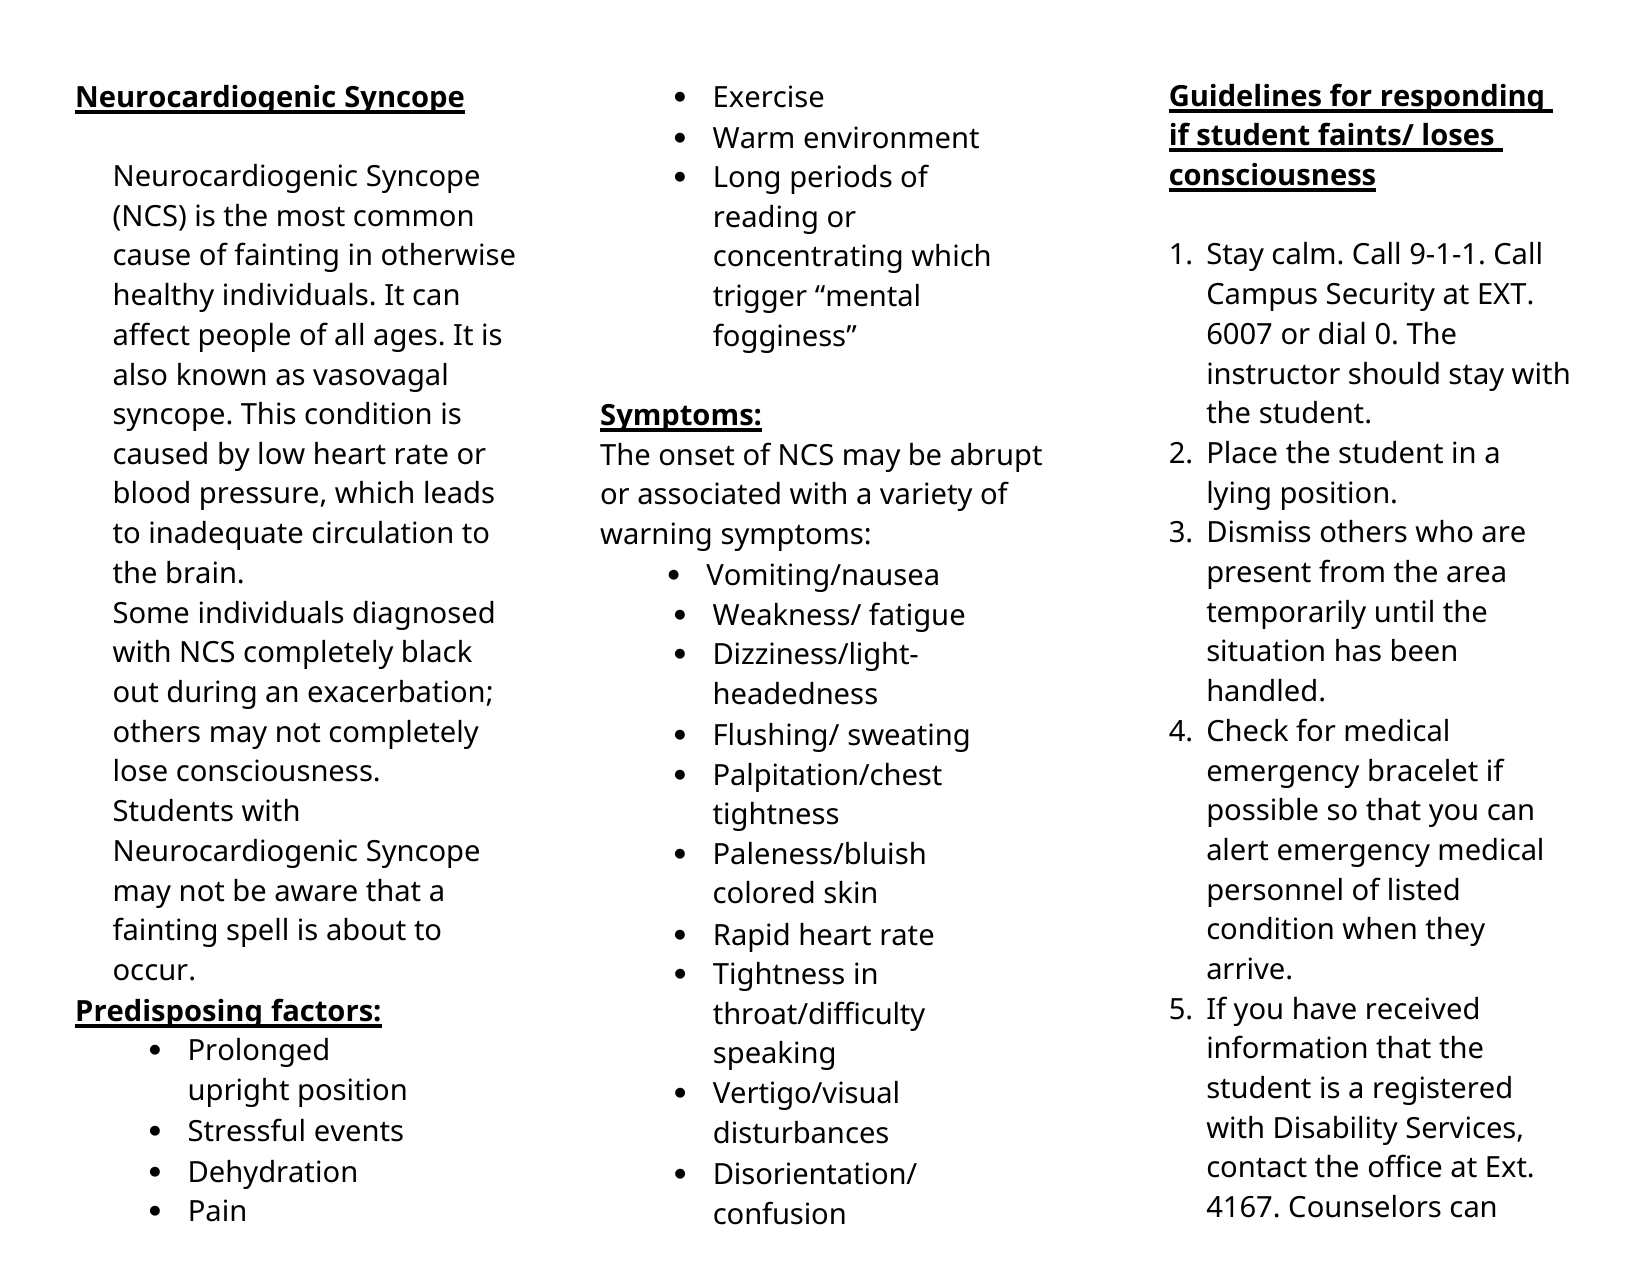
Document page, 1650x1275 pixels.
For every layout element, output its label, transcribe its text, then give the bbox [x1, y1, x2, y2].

list Paleness/bluish colored skin [675, 833, 1031, 912]
list Dehydration [150, 1149, 524, 1190]
text Neurocardiogenic Syncope (NCS) is the most common cause of fainting in otherwise healthy individuals. It can affect people of all ages. It is also known as vasovagal syncope. This condition is caused by low heart rate or blood pressure, which leads to inadequate circulation to the brain. [112, 155, 525, 592]
list Palpitation/chest tightness [675, 754, 947, 833]
text The onset of NCS may be abrupt or associated with a variety of warning symptoms: [600, 434, 1049, 553]
list Weakness/ fatigue [675, 594, 1050, 633]
list Exercise [675, 75, 1050, 116]
list Rapid heart rate [675, 913, 1050, 953]
list Disorientation/confusion [675, 1152, 1050, 1233]
subtitle Predisposing factors: [75, 989, 525, 1029]
list Dismiss others who are present from the area temporarily until the situation has been handled. [1168, 512, 1575, 710]
list Pain [150, 1190, 524, 1230]
list Prolonged upright position [150, 1029, 428, 1109]
list Vomiting/nausea [669, 553, 1050, 594]
list Check for medical emergency bracelet if possible so that you can alert emergency medical personnel of listed condition when they arrive. [1168, 710, 1575, 988]
list Dizziness/light- headedness [675, 634, 931, 713]
list Place the student in a lying position. [1168, 432, 1572, 512]
list Stay calm. Call 9-1-1. Call Campus Security at EXT. 6007 or dial 0. The instructor should stay with the student. [1168, 234, 1575, 432]
list Long periods of reading or concentrating which trigger “mental fogginess” [675, 156, 1033, 355]
list Tightness in throat/difficulty speaking [675, 953, 947, 1072]
list Stressful events [150, 1109, 524, 1149]
subtitle Neurocardiogenic Syncope [75, 75, 525, 116]
text Some individuals diagnosed with NCS completely black out during an exacerbation; others may not completely lose consciousness. Students with Neurocardiogenic Syncope may not be aware that a fainting spell is about to occur. [112, 592, 506, 989]
list Warm environment [675, 116, 1050, 156]
list Flushing/ sweating [675, 713, 1050, 754]
subtitle Guidelines for responding if student faints/ loses consciousness [1168, 75, 1561, 194]
subtitle Symptoms: [600, 394, 1049, 434]
list Vertigo/visual disturbances [675, 1072, 904, 1152]
